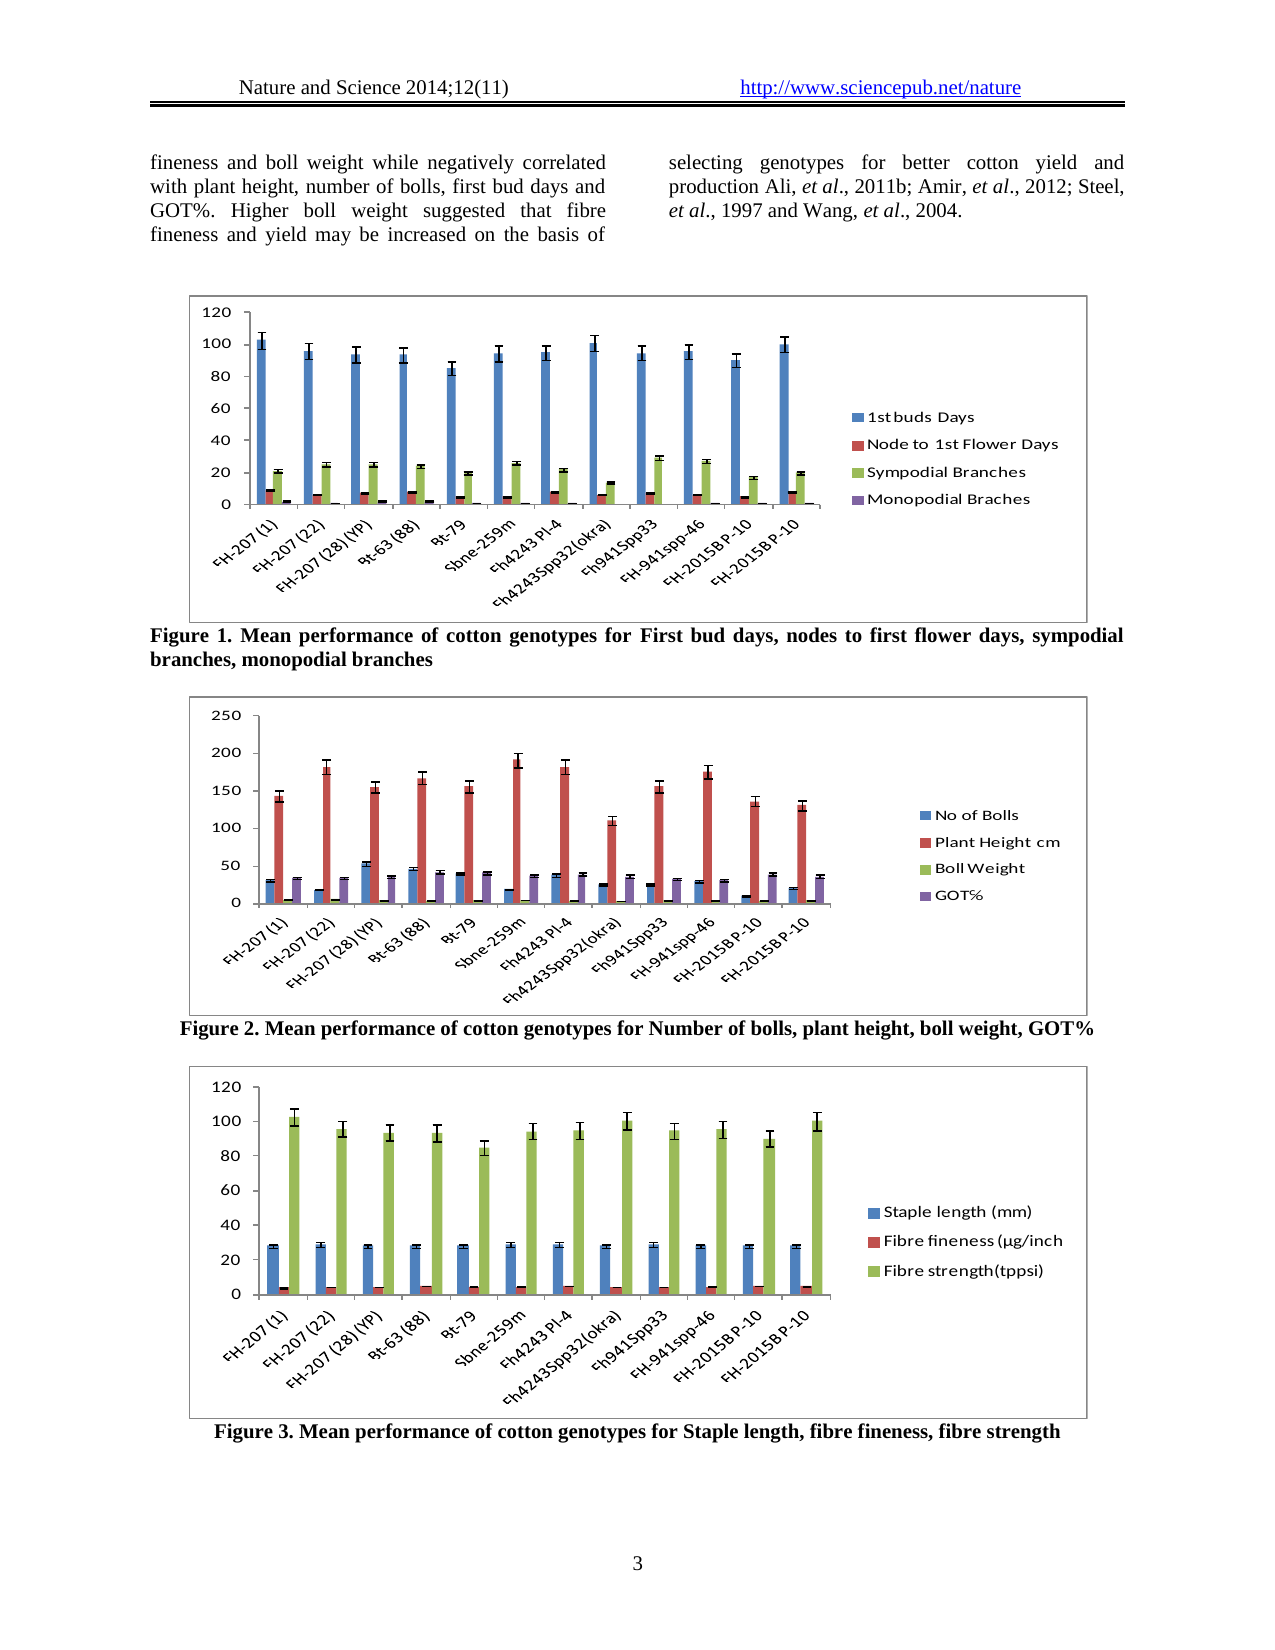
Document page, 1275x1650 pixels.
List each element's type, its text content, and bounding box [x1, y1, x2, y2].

text Figure 1. Mean performance of cotton genotypes for First bud days, nodes to first flower days, sympodial branches, monopodial branches [150, 623, 1125, 671]
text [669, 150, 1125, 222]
text Figure 2. Mean performance of cotton genotypes for Number of bolls, plant height, boll weight, GOT% [150, 1016, 1125, 1040]
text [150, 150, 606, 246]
text Figure 3. Mean performance of cotton genotypes for Staple length, fibre fineness, fibre strength [150, 1419, 1125, 1443]
